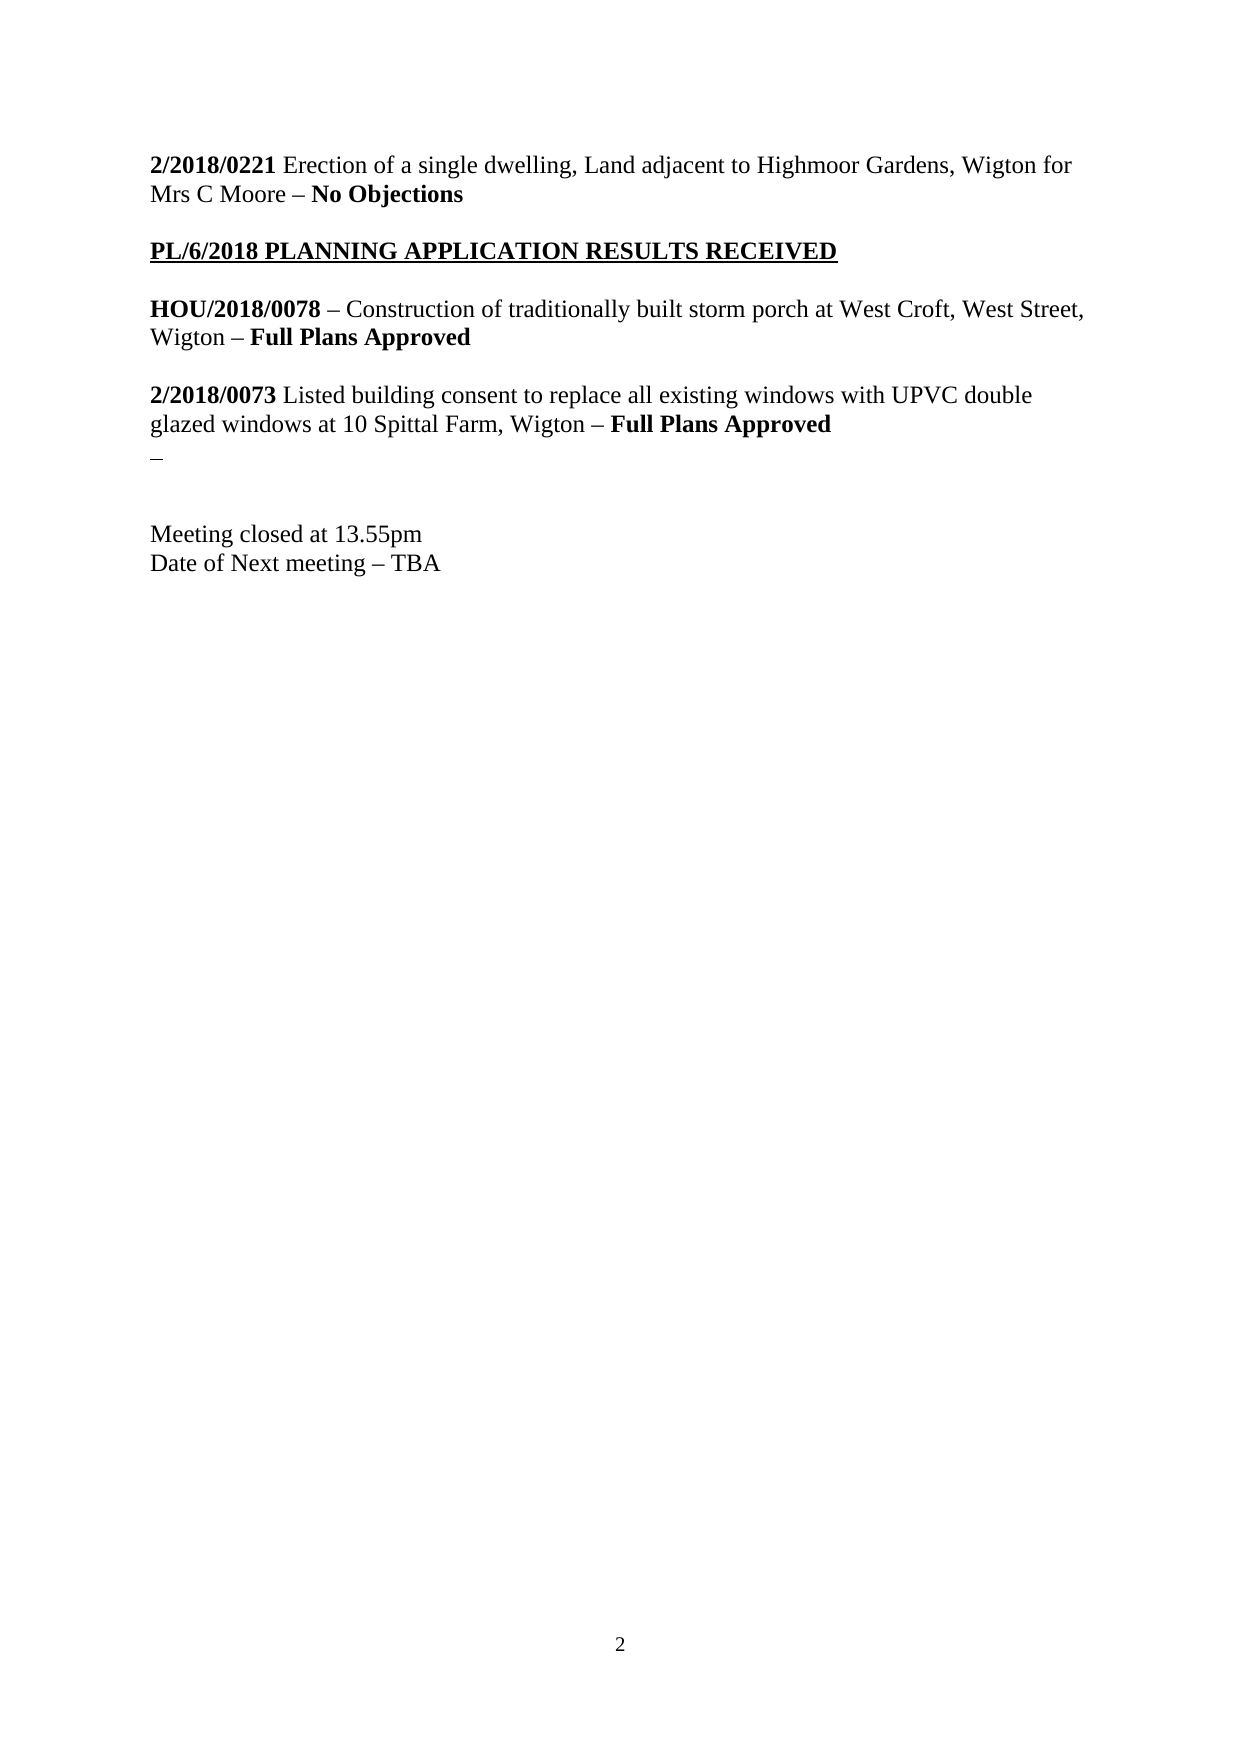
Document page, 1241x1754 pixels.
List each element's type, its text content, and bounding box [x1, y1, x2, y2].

text Meeting closed at 13.55pm [150, 519, 1090, 548]
text PL/6/2018 PLANNING APPLICATION RESULTS RECEIVED [150, 236, 1090, 265]
text 2/2018/0221 Erection of a single dwelling, Land adjacent to Highmoor Gardens, Wigton for Mrs C Moore – No Objections [150, 150, 1090, 207]
text 2/2018/0073 Listed building consent to replace all existing windows with UPVC double glazed windows at 10 Spittal Farm, Wigton – Full Plans Approved [150, 380, 1090, 437]
text Date of Next meeting – TBA [150, 548, 1090, 577]
text HOU/2018/0078 – Construction of traditionally built storm porch at West Croft, West Street, Wigton – Full Plans Approved [150, 294, 1090, 351]
